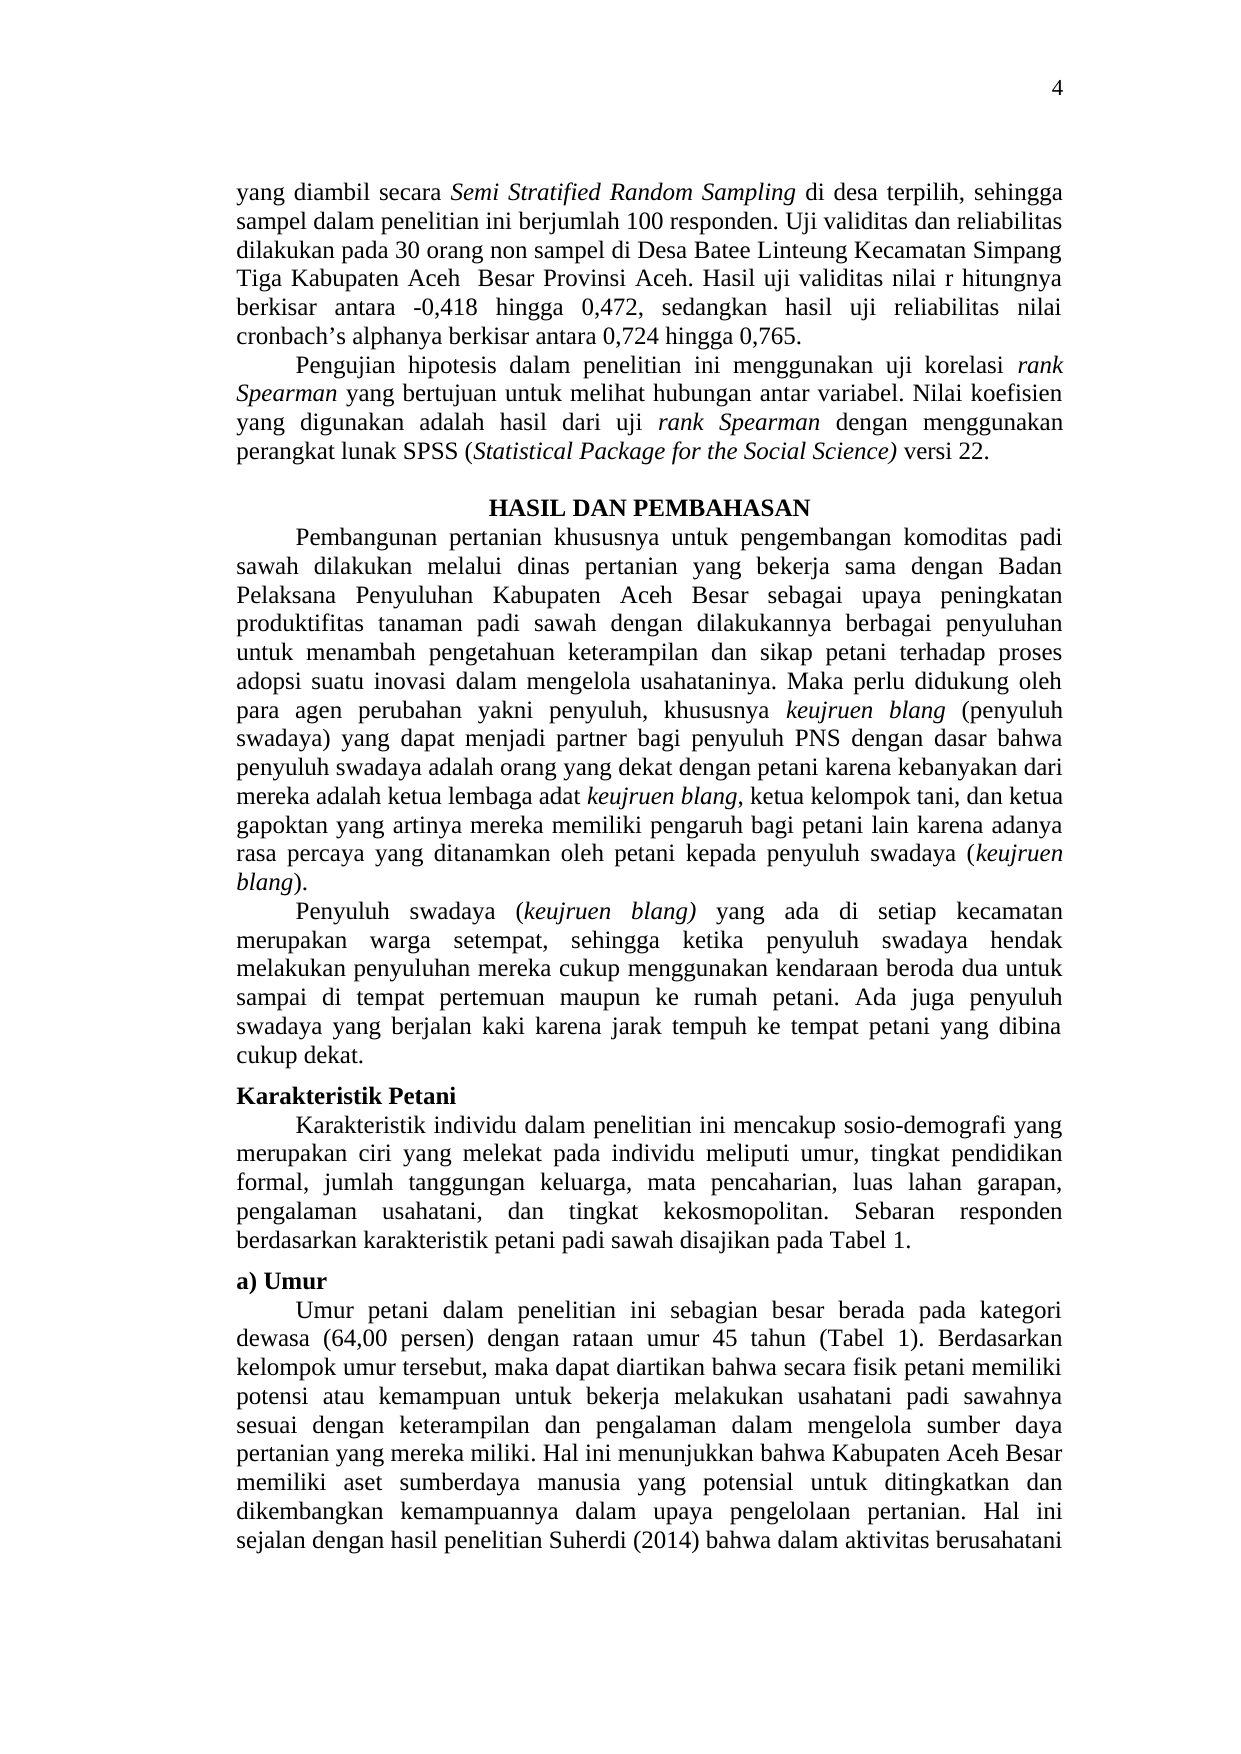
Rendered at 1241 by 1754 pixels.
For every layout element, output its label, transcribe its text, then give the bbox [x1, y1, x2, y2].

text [236, 1295, 1063, 1553]
text Pengujian hipotesis dalam penelitian ini menggunakan uji korelasi rank Spearman yang bertujuan untuk melihat hubungan antar variabel. Nilai koefisien yang digunakan adalah hasil dari uji rank Spearman dengan menggunakan perangkat lunak SPSS (Statistical Package for the Social Science) versi 22. [236, 350, 1063, 465]
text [236, 177, 1063, 350]
text Pembangunan pertanian khususnya untuk pengembangan komoditas padi sawah dilakukan melalui dinas pertanian yang bekerja sama dengan Badan Pelaksana Penyuluhan Kabupaten Aceh Besar sebagai upaya peningkatan produktifitas tanaman padi sawah dengan dilakukannya berbagai penyuluhan untuk menambah pengetahuan keterampilan dan sikap petani terhadap proses adopsi suatu inovasi dalam mengelola usahataninya. Maka perlu didukung oleh para agen perubahan yakni penyuluh, khususnya keujruen blang (penyuluh swadaya) yang dapat menjadi partner bagi penyuluh PNS dengan dasar bahwa penyuluh swadaya adalah orang yang dekat dengan petani karena kebanyakan dari mereka adalah ketua lembaga adat keujruen blang, ketua kelompok tani, dan ketua gapoktan yang artinya mereka memiliki pengaruh bagi petani lain karena adanya rasa percaya yang ditanamkan oleh petani kepada penyuluh swadaya (keujruen blang). [236, 522, 1063, 896]
text Karakteristik Petani [236, 1081, 1063, 1110]
text Karakteristik individu dalam penelitian ini mencakup sosio-demografi yang merupakan ciri yang melekat pada individu meliputi umur, tingkat pendidikan formal, jumlah tanggungan keluarga, mata pencaharian, luas lahan garapan, pengalaman usahatani, dan tingkat kekosmopolitan. Sebaran responden berdasarkan karakteristik petani padi sawah disajikan pada Tabel 1. [236, 1110, 1063, 1253]
text Penyuluh swadaya (keujruen blang) yang ada di setiap kecamatan merupakan warga setempat, sehingga ketika penyuluh swadaya hendak melakukan penyuluhan mereka cukup menggunakan kendaraan beroda dua untuk sampai di tempat pertemuan maupun ke rumah petani. Ada juga penyuluh swadaya yang berjalan kaki karena jarak tempuh ke tempat petani yang dibina cukup dekat. [236, 896, 1063, 1068]
text HASIL DAN PEMBAHASAN [236, 493, 1063, 522]
text a) Umur [236, 1266, 1063, 1295]
